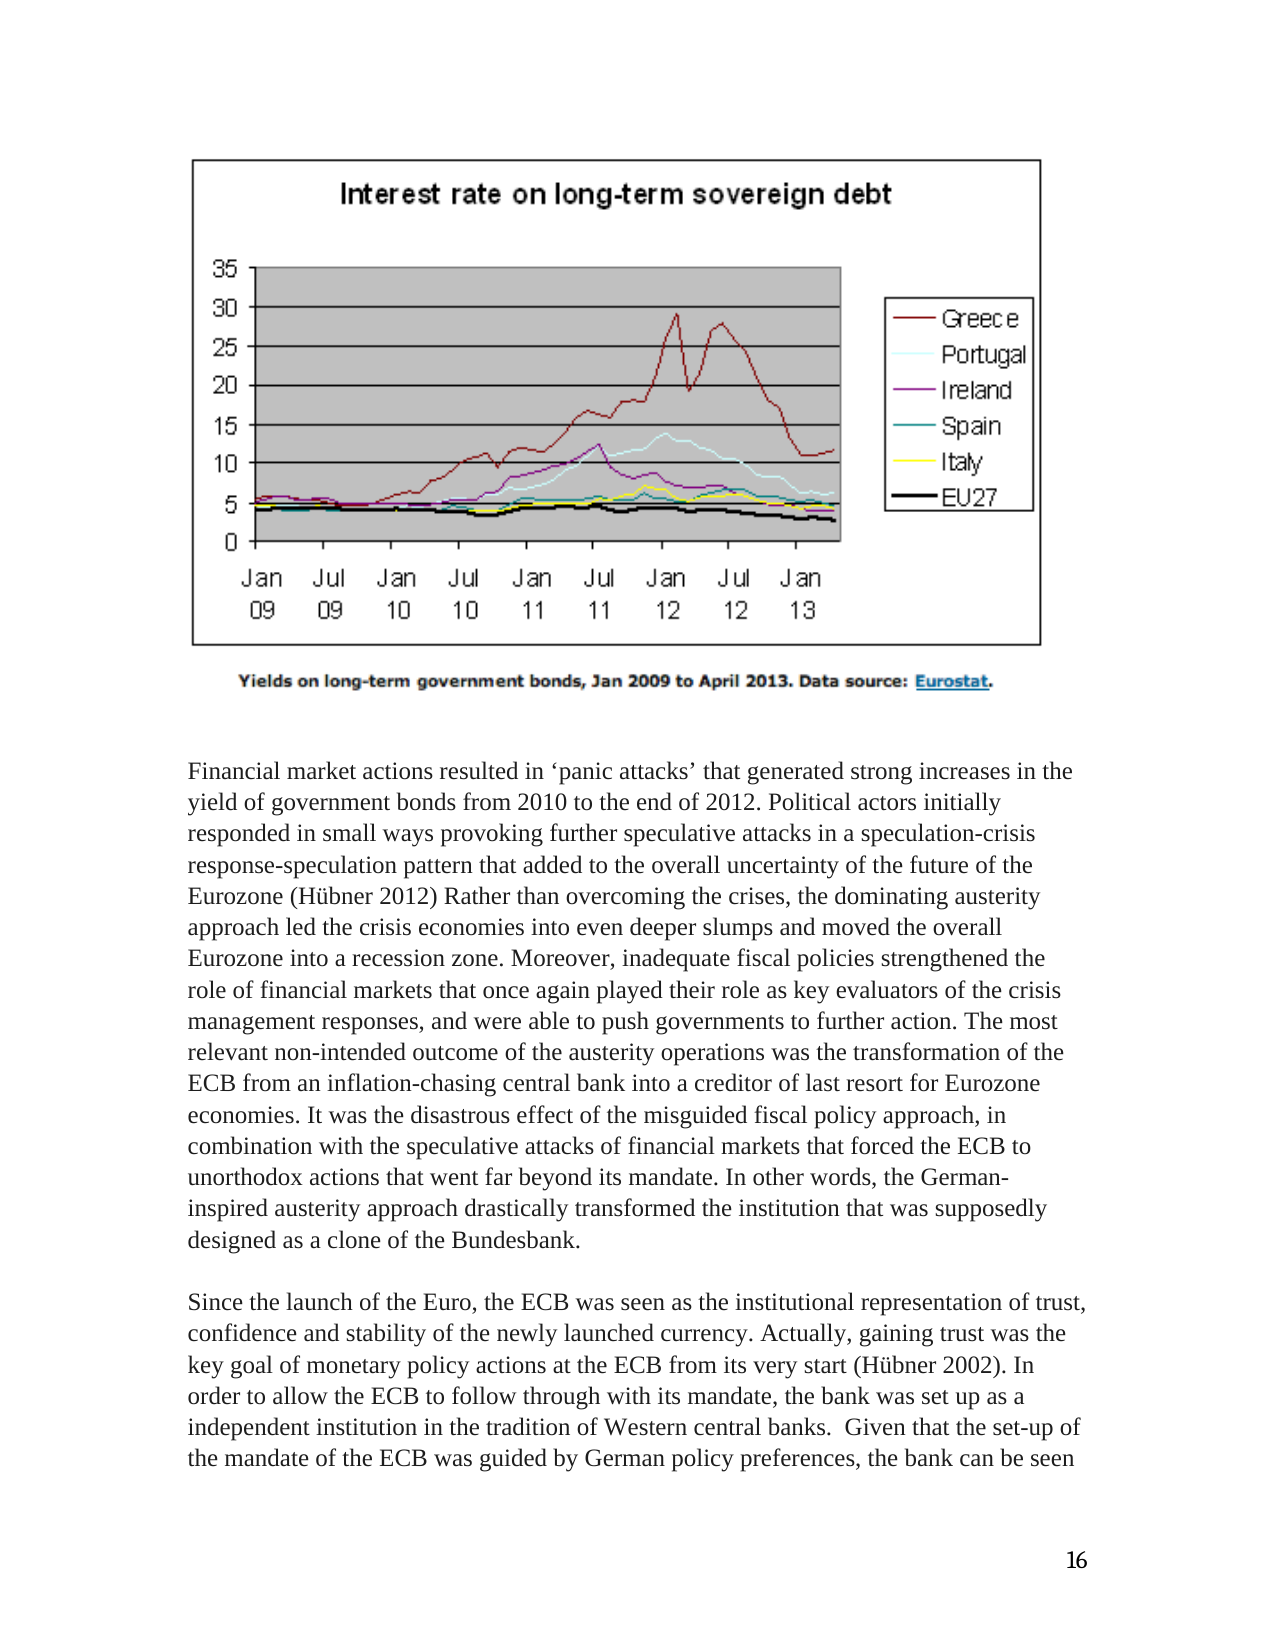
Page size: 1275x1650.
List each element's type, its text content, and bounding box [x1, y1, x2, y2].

text Financial market actions resulted in ‘panic attacks’ that generated strong increases in the yield of government bonds from 2010 to the end of 2012. Political actors initially responded in small ways provoking further speculative attacks in a speculation-crisis response-speculation pattern that added to the overall uncertainty of the future of the Eurozone (Hübner 2012) Rather than overcoming the crises, the dominating austerity approach led the crisis economies into even deeper slumps and moved the overall Eurozone into a recession zone. Moreover, inadequate fiscal policies strengthened the role of financial markets that once again played their role as key evaluators of the crisis management responses, and were able to push governments to further action. The most relevant non-intended outcome of the austerity operations was the transformation of the ECB from an inflation-chasing central bank into a creditor of last resort for Eurozone economies. It was the disastrous effect of the misguided fiscal policy approach, in combination with the speculative attacks of financial markets that forced the ECB to unorthodox actions that went far beyond its mandate. In other words, the German-inspired austerity approach drastically transformed the institution that was supposedly designed as a clone of the Bundesbank. [187, 753, 1087, 1253]
picture [187, 150, 1088, 723]
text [187, 1285, 1087, 1472]
